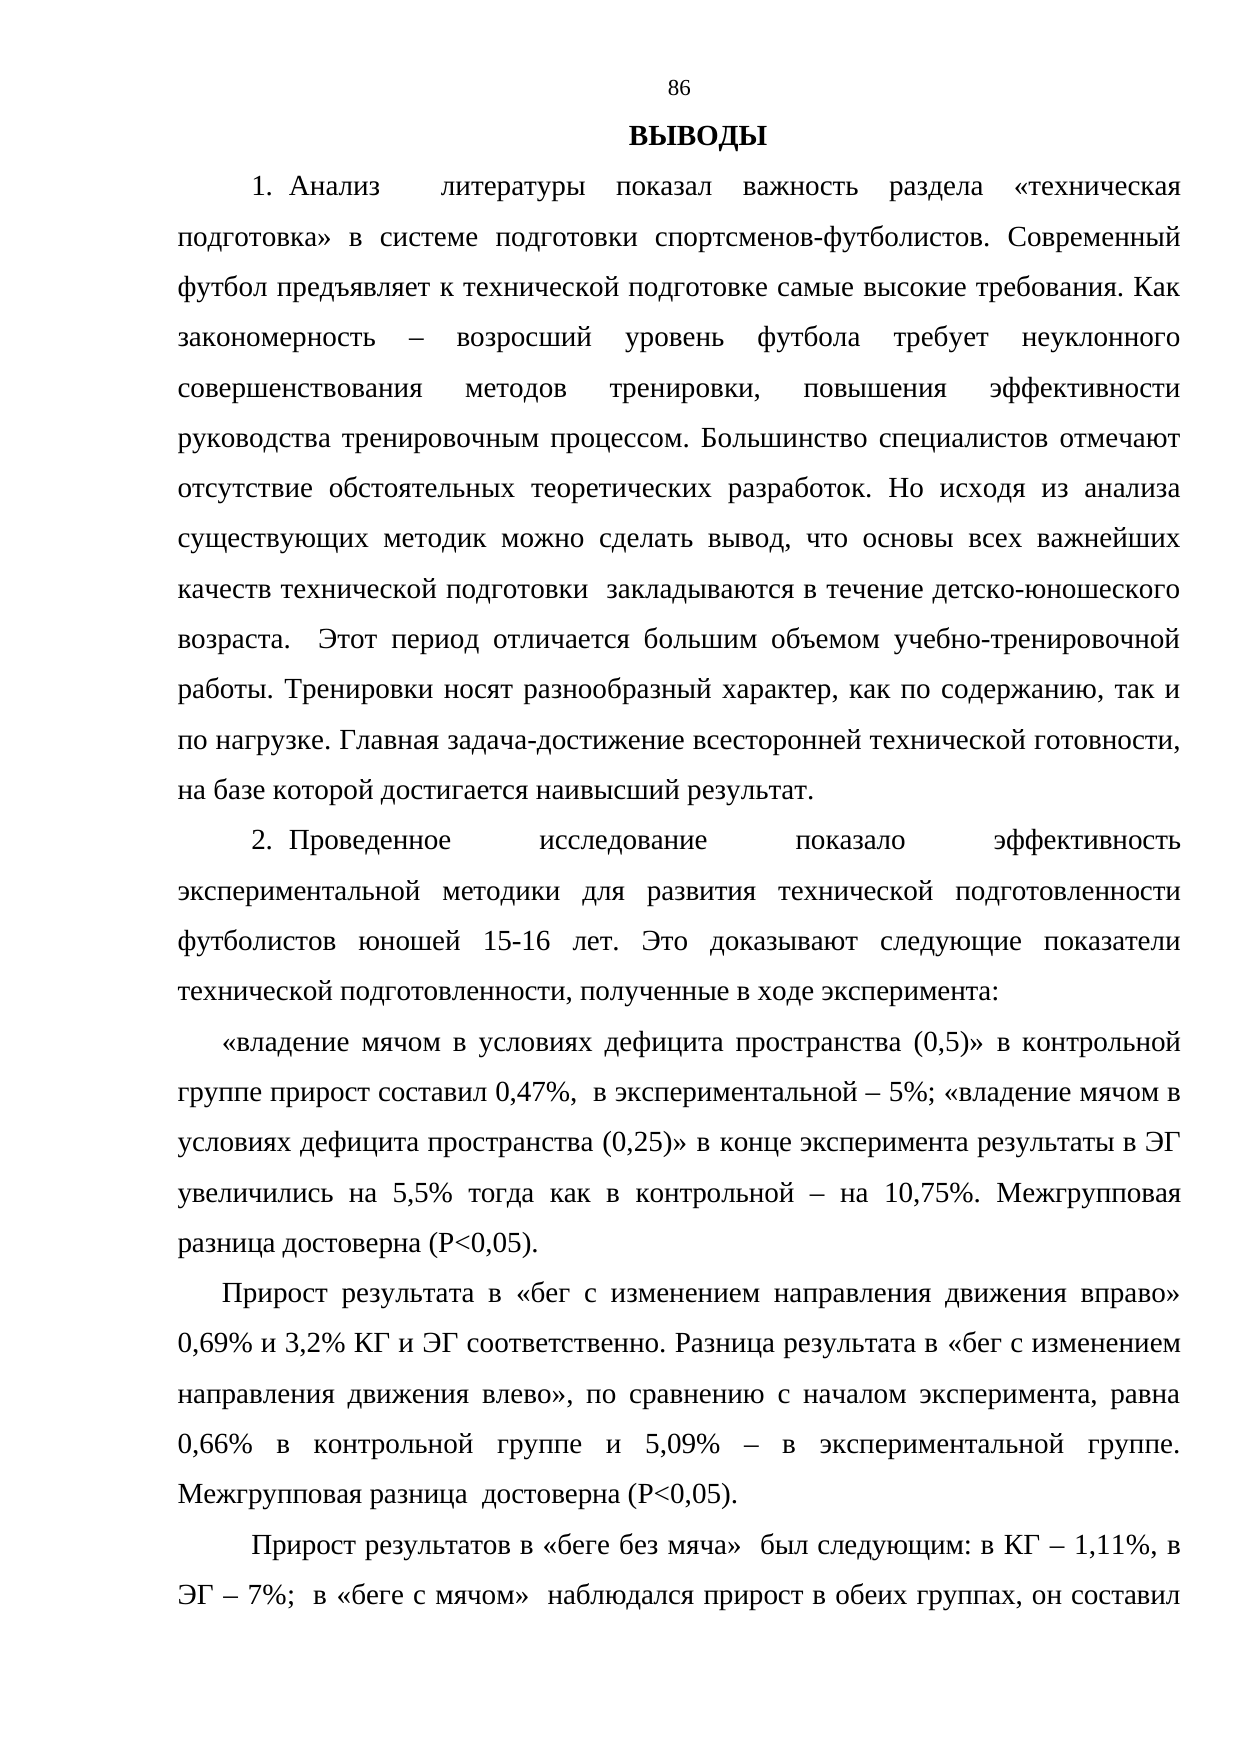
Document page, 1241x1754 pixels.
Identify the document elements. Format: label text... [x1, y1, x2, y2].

list Анализ литературы показал важность раздела «техническая подготовка» в системе подготовки спортсменов-футболистов. Современный футбол предъявляет к технической подготовке самые высокие требования. Как закономерность – возросший уровень футбола требует неуклонного совершенствования методов тренировки, повышения эффективности руководства тренировочным процессом. Большинство специалистов отмечают отсутствие обстоятельных теоретических разработок. Но исходя из анализа существующих методик можно сделать вывод, что основы всех важнейших качеств технической подготовки закладываются в течение детско-юношеского возраста. Этот период отличается большим объемом учебно-тренировочной работы. Тренировки носят разнообразный характер, как по содержанию, так и по нагрузке. Главная задача-достижение всесторонней технической готовности, на базе которой достигается наивысший результат. [177, 168, 1181, 806]
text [177, 1527, 1181, 1611]
text ВЫВОДЫ [177, 118, 1181, 152]
text Прирост результата в «бег с изменением направления движения вправо» 0,69% и 3,2% КГ и ЭГ соответственно. Разница результата в «бег с изменением направления движения влево», по сравнению с началом эксперимента, равна 0,66% в контрольной группе и 5,09% – в экспериментальной группе. Межгрупповая разница достоверна (Р<0,05). [177, 1275, 1181, 1510]
text «владение мячом в условиях дефицита пространства (0,5)» в контрольной группе прирост составил 0,47%, в экспериментальной – 5%; «владение мячом в условиях дефицита пространства (0,25)» в конце эксперимента результаты в ЭГ увеличились на 5,5% тогда как в контрольной – на 10,75%. Межгрупповая разница достоверна (Р<0,05). [177, 1024, 1181, 1258]
list Проведенное исследование показало эффективность экспериментальной методики для развития технической подготовленности футболистов юношей 15-16 лет. Это доказывают следующие показатели технической подготовленности, полученные в ходе эксперимента: [177, 822, 1181, 1007]
